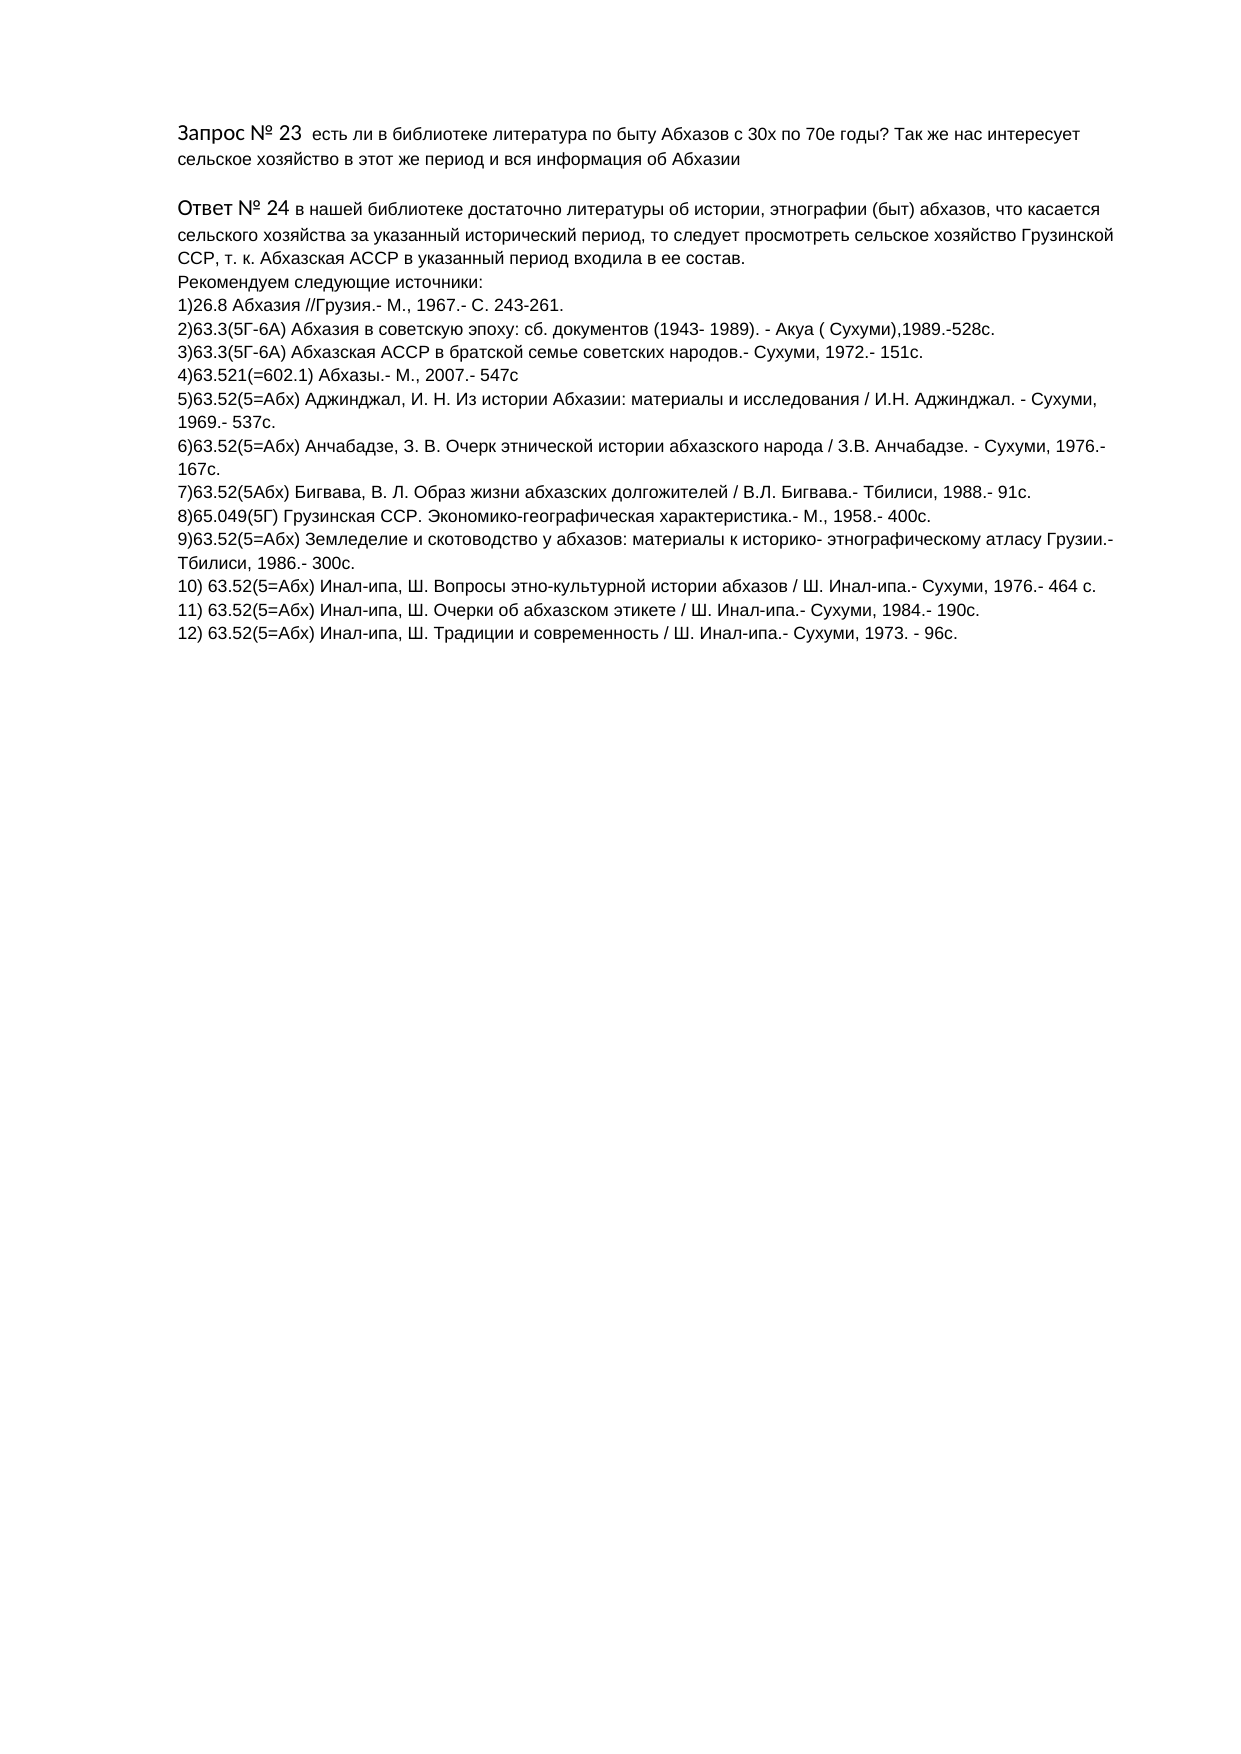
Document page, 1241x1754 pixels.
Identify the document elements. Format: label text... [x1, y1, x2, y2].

text Ответ № 24 в нашей библиотеке достаточно литературы об истории, этнографии (быт) абхазов, что касается сельского хозяйства за указанный исторический период, то следует просмотреть сельское хозяйство Грузинской ССР, т. к. Абхазская АССР в указанный период входила в ее состав. Рекомендуем следующие источники: 1)26.8 Абхазия //Грузия.- М., 1967.- С. 243-261. 2)63.3(5Г-6А) Абхазия в советскую эпоху: сб. документов (1943- 1989). - Акуа ( Сухуми),1989.-528с. 3)63.3(5Г-6А) Абхазская АССР в братской семье советских народов.- Сухуми, 1972.- 151с. 4)63.521(=602.1) Абхазы.- М., 2007.- 547с 5)63.52(5=Абх) Аджинджал, И. Н. Из истории Абхазии: материалы и исследования / И.Н. Аджинджал. - Сухуми, 1969.- 537с. 6)63.52(5=Абх) Анчабадзе, З. В. Очерк этнической истории абхазского народа / З.В. Анчабадзе. - Сухуми, 1976.- 167с. 7)63.52(5Абх) Бигвава, В. Л. Образ жизни абхазских долгожителей / В.Л. Бигвава.- Тбилиси, 1988.- 91с. 8)65.049(5Г) Грузинская ССР. Экономико-географическая характеристика.- М., 1958.- 400с. 9)63.52(5=Абх) Земледелие и скотоводство у абхазов: материалы к историко- этнографическому атласу Грузии.- Тбилиси, 1986.- 300с. 10) 63.52(5=Абх) Инал-ипа, Ш. Вопросы этно-культурной истории абхазов / Ш. Инал-ипа.- Сухуми, 1976.- 464 с. 11) 63.52(5=Абх) Инал-ипа, Ш. Очерки об абхазском этикете / Ш. Инал-ипа.- Сухуми, 1984.- 190с. 12) 63.52(5=Абх) Инал-ипа, Ш. Традиции и современность / Ш. Инал-ипа.- Сухуми, 1973. - 96с. [177, 193, 1152, 643]
text Запрос № 23 есть ли в библиотеке литература по быту Абхазов с 30х по 70е годы? Так же нас интересует сельское хозяйство в этот же период и вся информация об Абхазии [177, 118, 1152, 169]
